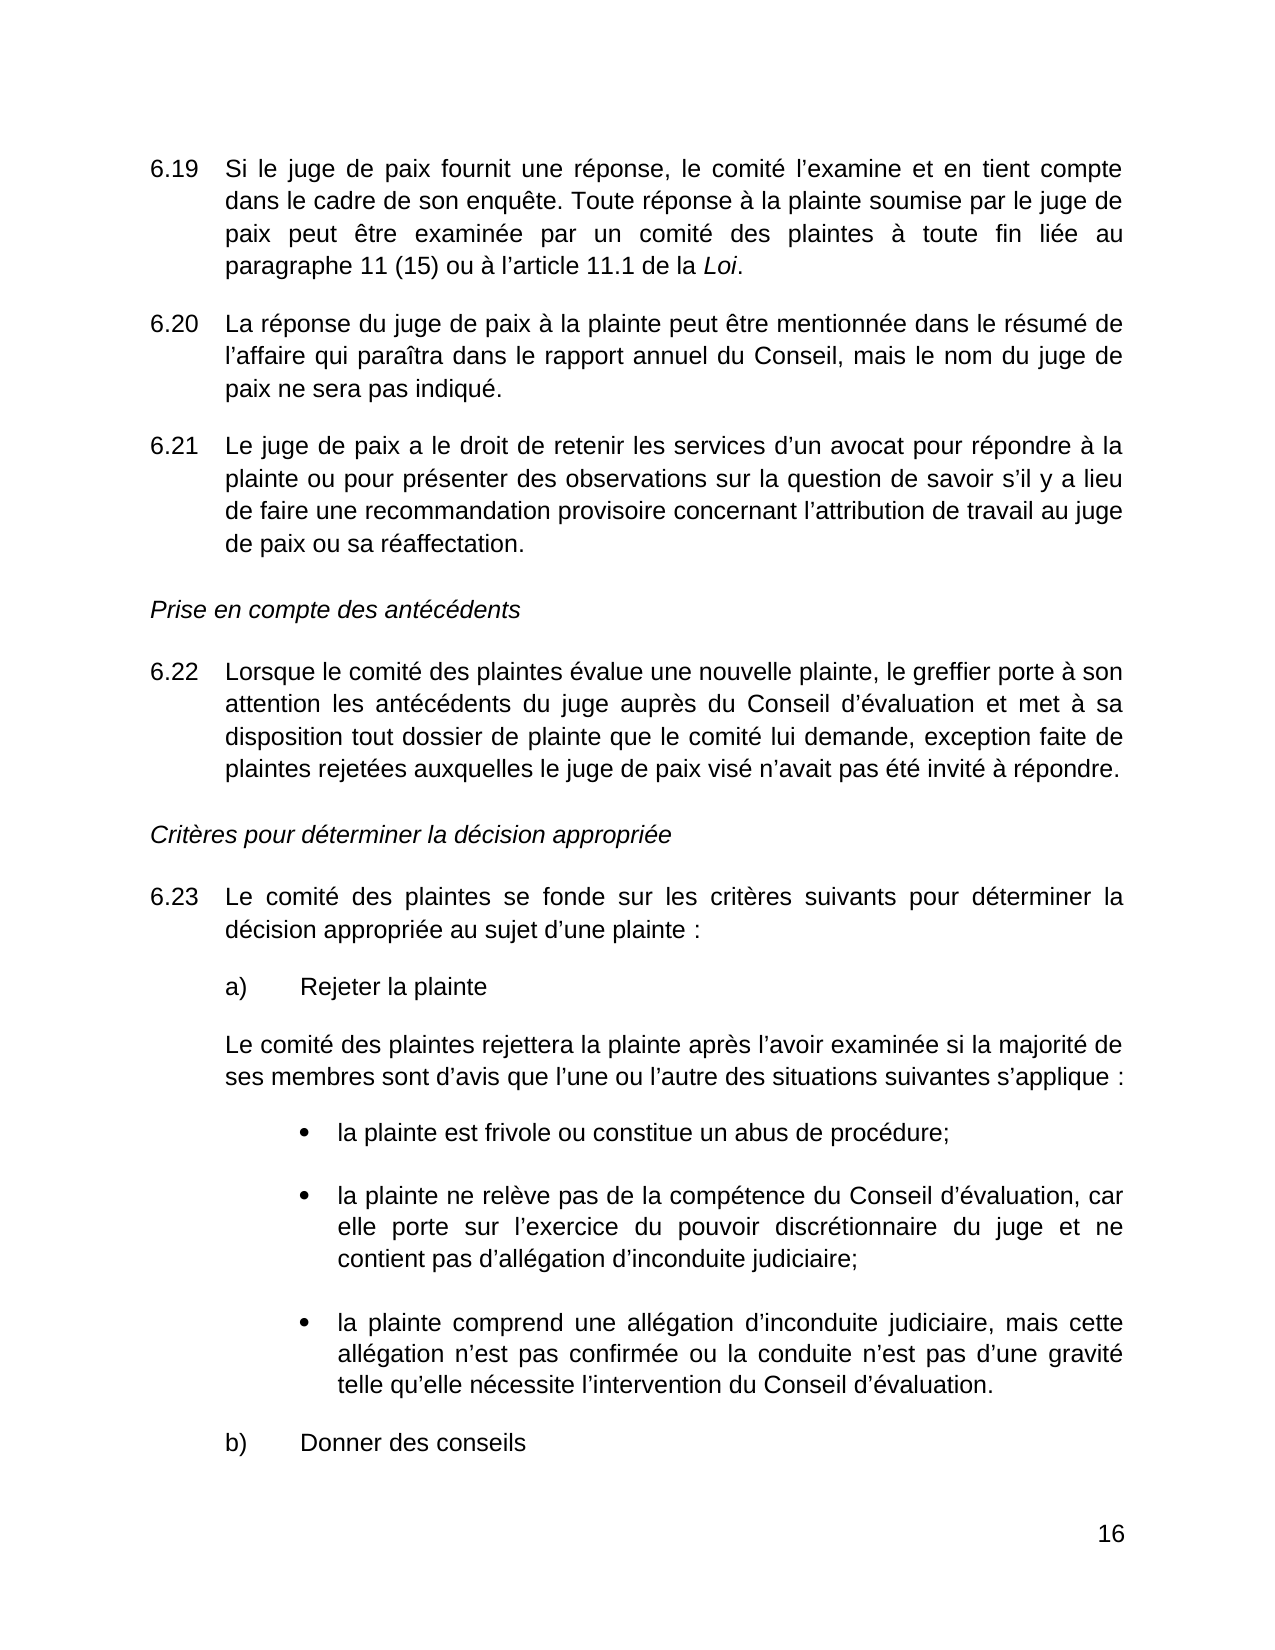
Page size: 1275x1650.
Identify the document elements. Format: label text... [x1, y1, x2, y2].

text Si le juge de paix fournit une réponse, le comité l’examine et en tient compte dans le cadre de son enquête. Toute réponse à la plainte soumise par le juge de paix peut être examinée par un comité des plaintes à toute fin liée au paragraphe 11 (15) ou à l’article 11.1 de la Loi. [150, 150, 1125, 280]
list Le comité des plaintes rejettera la plainte après l’avoir examinée si la majorité de ses membres sont d’avis que l’une ou l’autre des situations suivantes s’applique : [225, 1026, 1125, 1091]
text Le comité des plaintes se fonde sur les critères suivants pour déterminer la décision appropriée au sujet d’une plainte : [150, 878, 1125, 943]
list la plainte ne relève pas de la compétence du Conseil d’évaluation, car elle porte sur l’exercice du pouvoir discrétionnaire du juge et ne contient pas d’allégation d’inconduite judiciaire; [300, 1178, 1125, 1272]
text La réponse du juge de paix à la plainte peut être mentionnée dans le résumé de l’affaire qui paraîtra dans le rapport annuel du Conseil, mais le nom du juge de paix ne sera pas indiqué. [150, 305, 1125, 402]
subtitle Critères pour déterminer la décision appropriée [150, 821, 1125, 849]
text Rejeter la plainte [225, 968, 1125, 1001]
list la plainte comprend une allégation d’inconduite judiciaire, mais cette allégation n’est pas confirmée ou la conduite n’est pas d’une gravité telle qu’elle nécessite l’intervention du Conseil d’évaluation. [300, 1305, 1125, 1399]
text Donner des conseils [225, 1424, 1125, 1457]
list la plainte est frivole ou constitue un abus de procédure; [300, 1116, 1125, 1147]
text Le juge de paix a le droit de retenir les services d’un avocat pour répondre à la plainte ou pour présenter des observations sur la question de savoir s’il y a lieu de faire une recommandation provisoire concernant l’attribution de travail au juge de paix ou sa réaffectation. [150, 427, 1125, 557]
subtitle Prise en compte des antécédents [150, 595, 1125, 624]
text Lorsque le comité des plaintes évalue une nouvelle plainte, le greffier porte à son attention les antécédents du juge auprès du Conseil d’évaluation et met à sa disposition tout dossier de plainte que le comité lui demande, exception faite de plaintes rejetées auxquelles le juge de paix visé n’avait pas été invité à répondre. [150, 653, 1125, 783]
